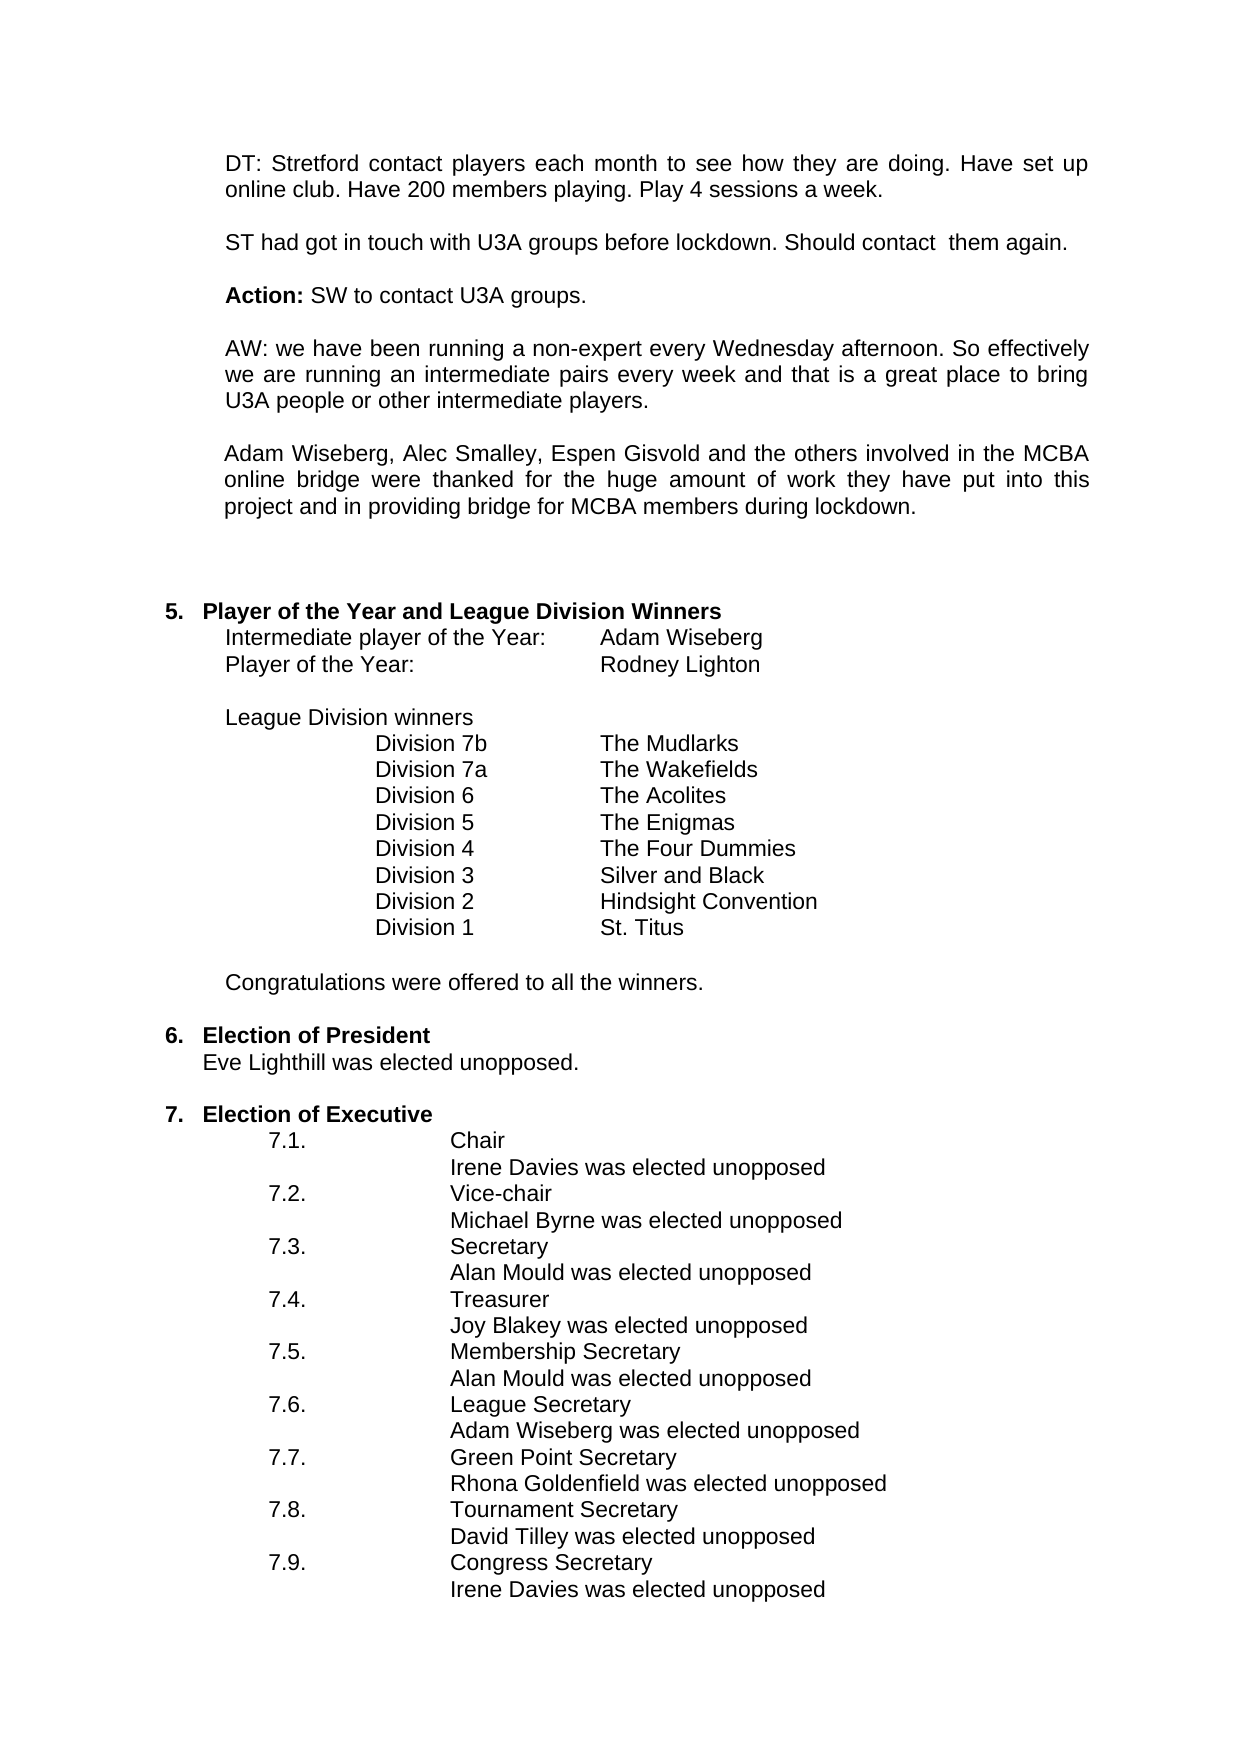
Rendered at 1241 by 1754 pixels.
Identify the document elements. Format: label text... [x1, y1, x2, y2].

list Player of the Year and League Division Winners [165, 598, 1090, 624]
list Chair [268, 1127, 1090, 1154]
text Division 5 The Enigmas [300, 809, 1090, 835]
text Michael Byrne was elected unopposed [375, 1207, 1090, 1233]
text Alan Mould was elected unopposed [375, 1365, 1090, 1391]
text Division 1 St. Titus [300, 914, 1090, 941]
text Irene Davies was elected unopposed [450, 1576, 1090, 1602]
list Membership Secretary [268, 1338, 1090, 1365]
text Adam Wiseberg was elected unopposed [375, 1417, 1090, 1444]
list League Secretary [268, 1391, 1090, 1417]
list Secretary [268, 1233, 1090, 1259]
text Irene Davies was elected unopposed [375, 1154, 1090, 1180]
list Election of President [165, 1022, 1090, 1048]
text Joy Blakey was elected unopposed [375, 1312, 1090, 1338]
list Treasurer [268, 1286, 1090, 1312]
text David Tilley was elected unopposed [375, 1523, 1090, 1549]
text Action: SW to contact U3A groups. [225, 282, 1090, 308]
text Division 3 Silver and Black [300, 862, 1090, 888]
text Adam Wiseberg, Alec Smalley, Espen Gisvold and the others involved in the MCBA online bridge were thanked for the huge amount of work they have put into this project and in providing bridge for MCBA members during lockdown. [224, 440, 1090, 519]
text Alan Mould was elected unopposed [375, 1259, 1090, 1286]
text AW: we have been running a non-expert every Wednesday afternoon. So effectively we are running an intermediate pairs every week and that is a great place to bring U3A people or other intermediate players. [225, 334, 1090, 413]
text Rhona Goldenfield was elected unopposed [375, 1470, 1090, 1496]
text DT: Stretford contact players each month to see how they are doing. Have set up online club. Have 200 members playing. Play 4 sessions a week. [225, 150, 1090, 203]
text Intermediate player of the Year: Adam Wiseberg [150, 624, 1090, 651]
text Division 6 The Acolites [300, 782, 1090, 809]
list Green Point Secretary [268, 1444, 1090, 1470]
list Tournament Secretary [268, 1496, 1090, 1523]
list Vice-chair [268, 1180, 1090, 1207]
text Player of the Year: Rodney Lighton [150, 651, 1090, 677]
text League Division winners [150, 703, 1090, 730]
text Division 7a The Wakefields [300, 756, 1090, 782]
list Congress Secretary [268, 1549, 1090, 1576]
text Division 2 Hindsight Convention [300, 888, 1090, 914]
text Congratulations were offered to all the winners. [150, 969, 1090, 996]
text ST had got in touch with U3A groups before lockdown. Should contact them again. [225, 229, 1090, 255]
text Eve Lighthill was elected unopposed. [202, 1048, 1090, 1075]
text Division 7b The Mudlarks [300, 730, 1090, 756]
text Division 4 The Four Dummies [300, 835, 1090, 862]
list Election of Executive [165, 1101, 1090, 1127]
